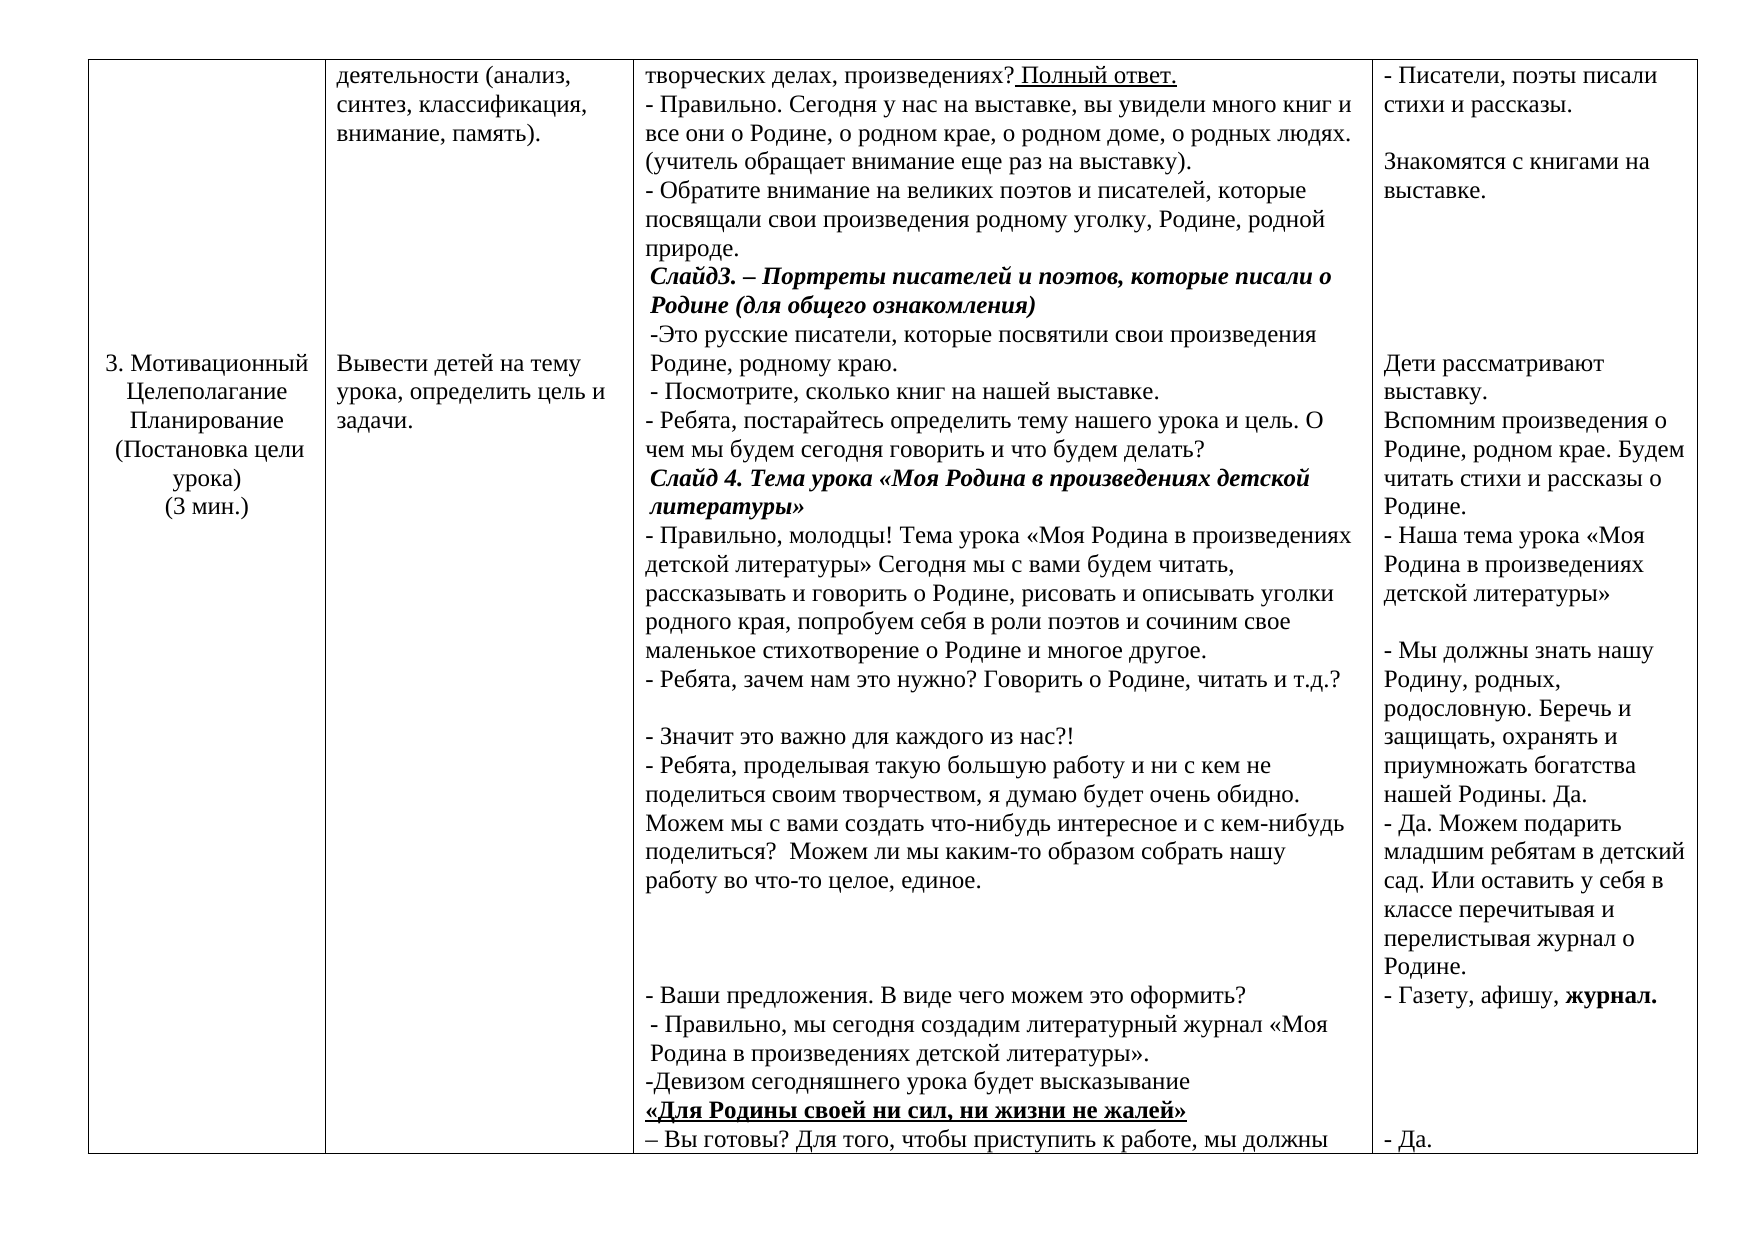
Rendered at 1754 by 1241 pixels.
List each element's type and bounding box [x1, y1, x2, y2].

table_cell [634, 60, 1372, 1153]
table_cell [1373, 60, 1697, 1153]
table_cell [89, 60, 325, 1153]
table_cell [326, 60, 633, 1153]
